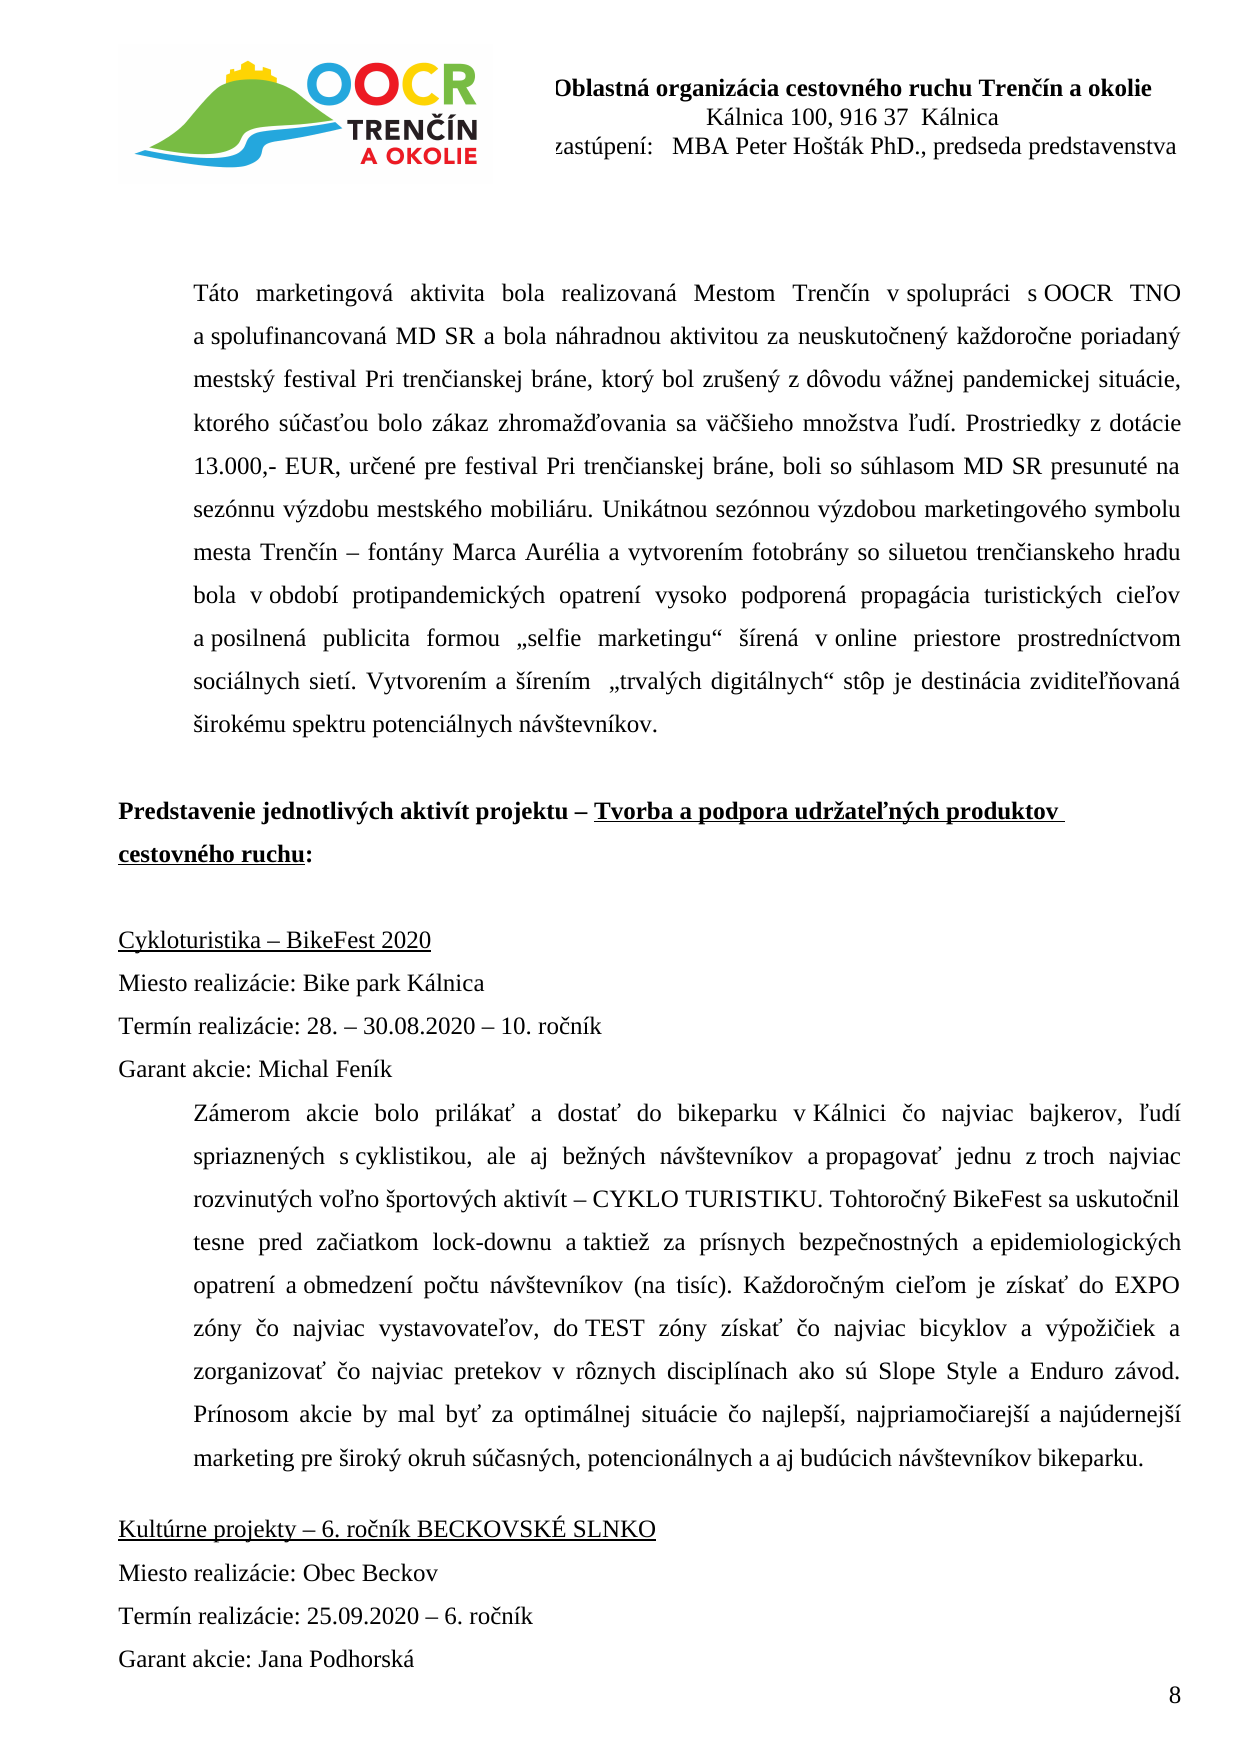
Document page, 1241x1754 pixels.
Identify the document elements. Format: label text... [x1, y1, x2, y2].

text Termín realizácie: 25.09.2020 – 6. ročník [118, 1601, 1181, 1629]
text Miesto realizácie: Bike park Kálnica [118, 968, 1181, 997]
picture [118, 44, 493, 184]
text Miesto realizácie: Obec Beckov [118, 1558, 1181, 1586]
text Táto marketingová aktivita bola realizovaná Mestom Trenčín v spolupráci s OOCR TNO a spolufinancovaná MD SR a bola náhradnou aktivitou za neuskutočnený každoročne poriadaný mestský festival Pri trenčianskej bráne, ktorý bol zrušený z dôvodu vážnej pandemickej situácie, ktorého súčasťou bolo zákaz zhromažďovania sa väčšieho množstva ľudí. Prostriedky z dotácie 13.000,- EUR, určené pre festival Pri trenčianskej bráne, boli so súhlasom MD SR presunuté na sezónnu výzdobu mestského mobiliáru. Unikátnou sezónnou výzdobou marketingového symbolu mesta Trenčín – fontány Marca Aurélia a vytvorením fotobrány so siluetou trenčianskeho hradu bola v období protipandemických opatrení vysoko podporená propagácia turistických cieľov a posilnená publicita formou „selfie marketingu“ šírená v online priestore prostredníctvom sociálnych sietí. Vytvorením a šírením „trvalých digitálnych“ stôp je destinácia zviditeľňovaná širokému spektru potenciálnych návštevníkov. [193, 278, 1181, 738]
text Kultúrne projekty – 6. ročník BECKOVSKÉ SLNKO [118, 1514, 1181, 1543]
text Garant akcie: Jana Podhorská [118, 1644, 1181, 1673]
text Cykloturistika – BikeFest 2020 [118, 925, 1181, 954]
text Garant akcie: Michal Feník [118, 1054, 1181, 1083]
text Zámerom akcie bolo prilákať a dostať do bikeparku v Kálnici čo najviac bajkerov, ľudí spriaznených s cyklistikou, ale aj bežných návštevníkov a propagovať jednu z troch najviac rozvinutých voľno športových aktivít – CYKLO TURISTIKU. Tohtoročný BikeFest sa uskutočnil tesne pred začiatkom lock-downu a taktiež za prísnych bezpečnostných a epidemiologických opatrení a obmedzení počtu návštevníkov (na tisíc). Každoročným cieľom je získať do EXPO zóny čo najviac vystavovateľov, do TEST zóny získať čo najviac bicyklov a výpožičiek a zorganizovať čo najviac pretekov v rôznych disciplínach ako sú Slope Style a Enduro závod. Prínosom akcie by mal byť za optimálnej situácie čo najlepší, najpriamočiarejší a najúdernejší marketing pre široký okruh súčasných, potencionálnych a aj budúcich návštevníkov bikeparku. [193, 1098, 1181, 1471]
text Predstavenie jednotlivých aktivít projektu – Tvorba a podpora udržateľných produktov cestovného ruchu: [118, 796, 1181, 868]
text Termín realizácie: 28. – 30.08.2020 – 10. ročník [118, 1011, 1181, 1040]
